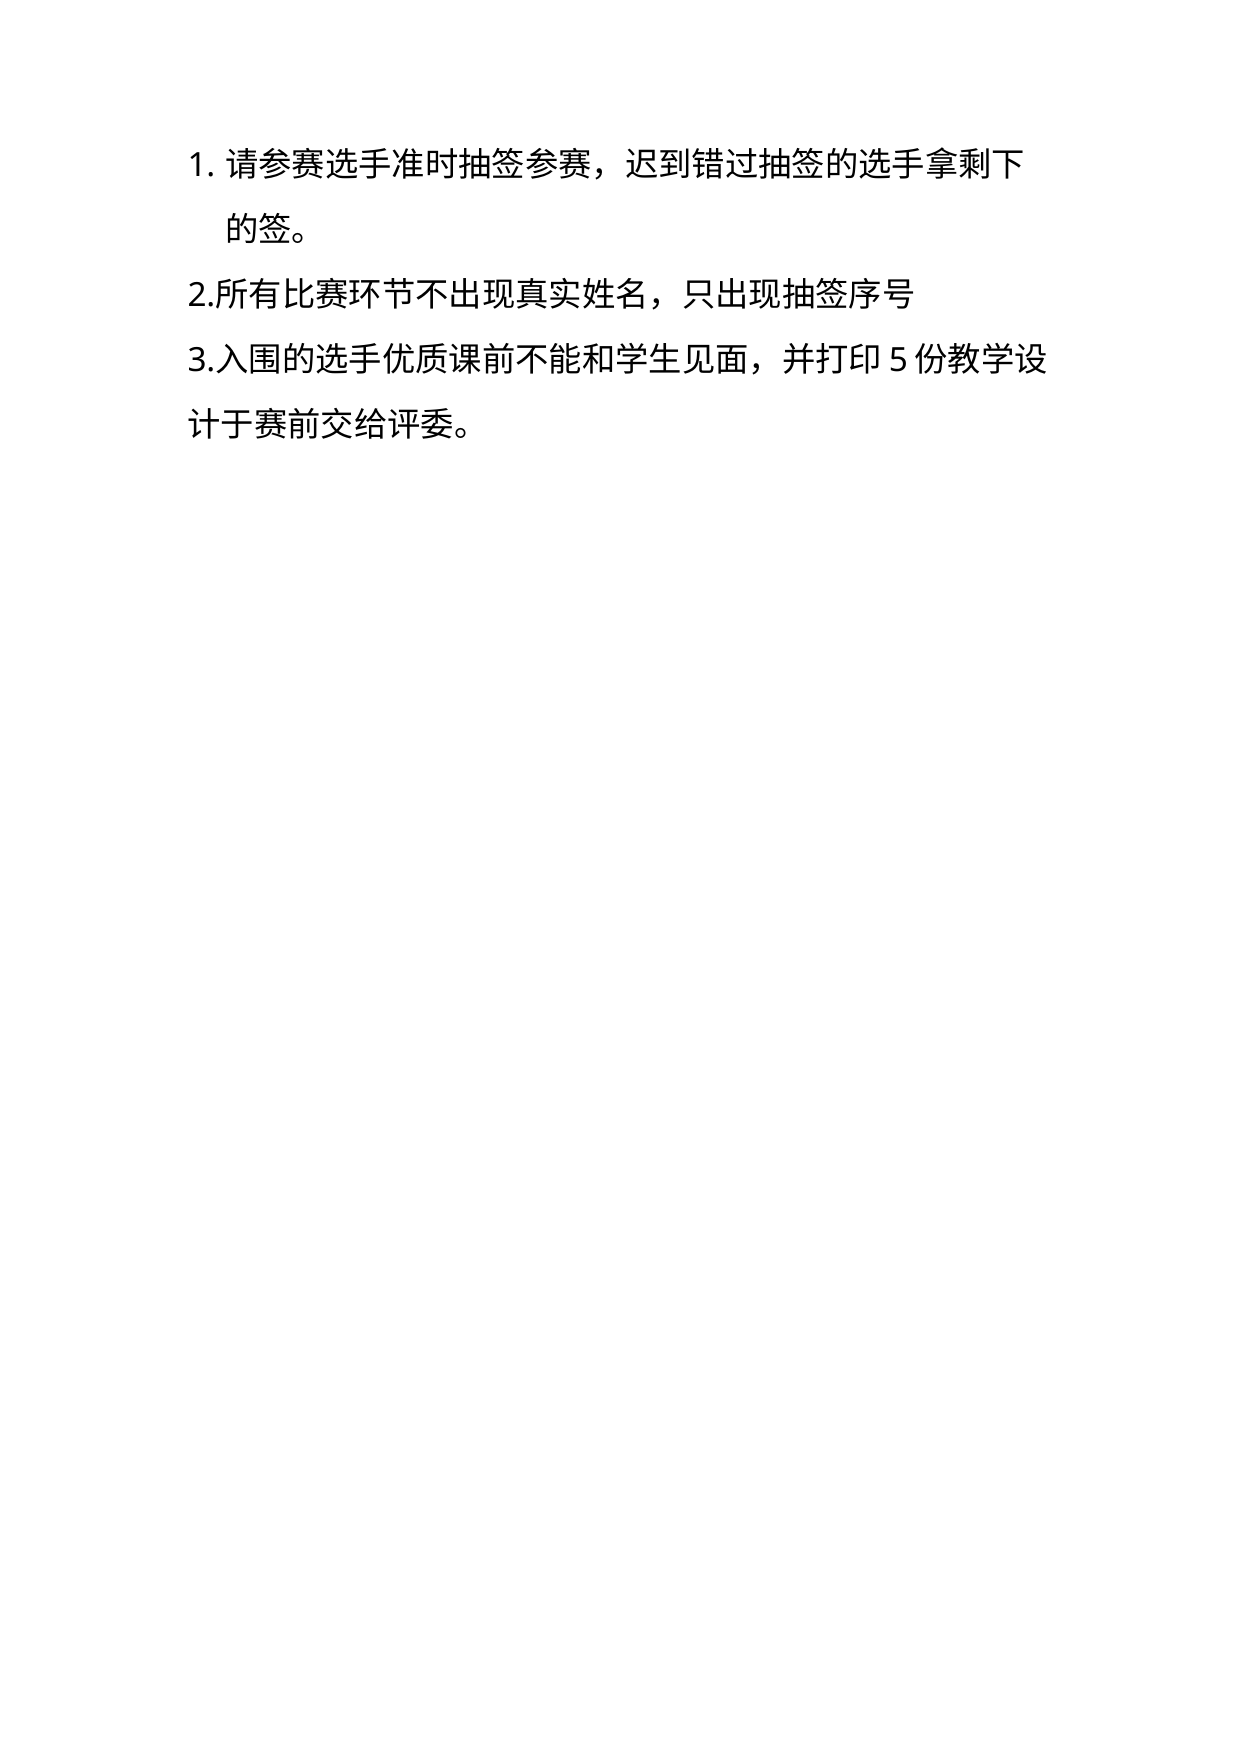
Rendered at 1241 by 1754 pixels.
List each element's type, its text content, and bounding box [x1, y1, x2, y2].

text 3.入围的选手优质课前不能和学生见面，并打印5份教学设计于赛前交给评委。 [187, 324, 1053, 454]
text 2.所有比赛环节不出现真实姓名，只出现抽签序号 [187, 259, 1053, 324]
list 请参赛选手准时抽签参赛，迟到错过抽签的选手拿剩下的签。 [187, 129, 1053, 259]
